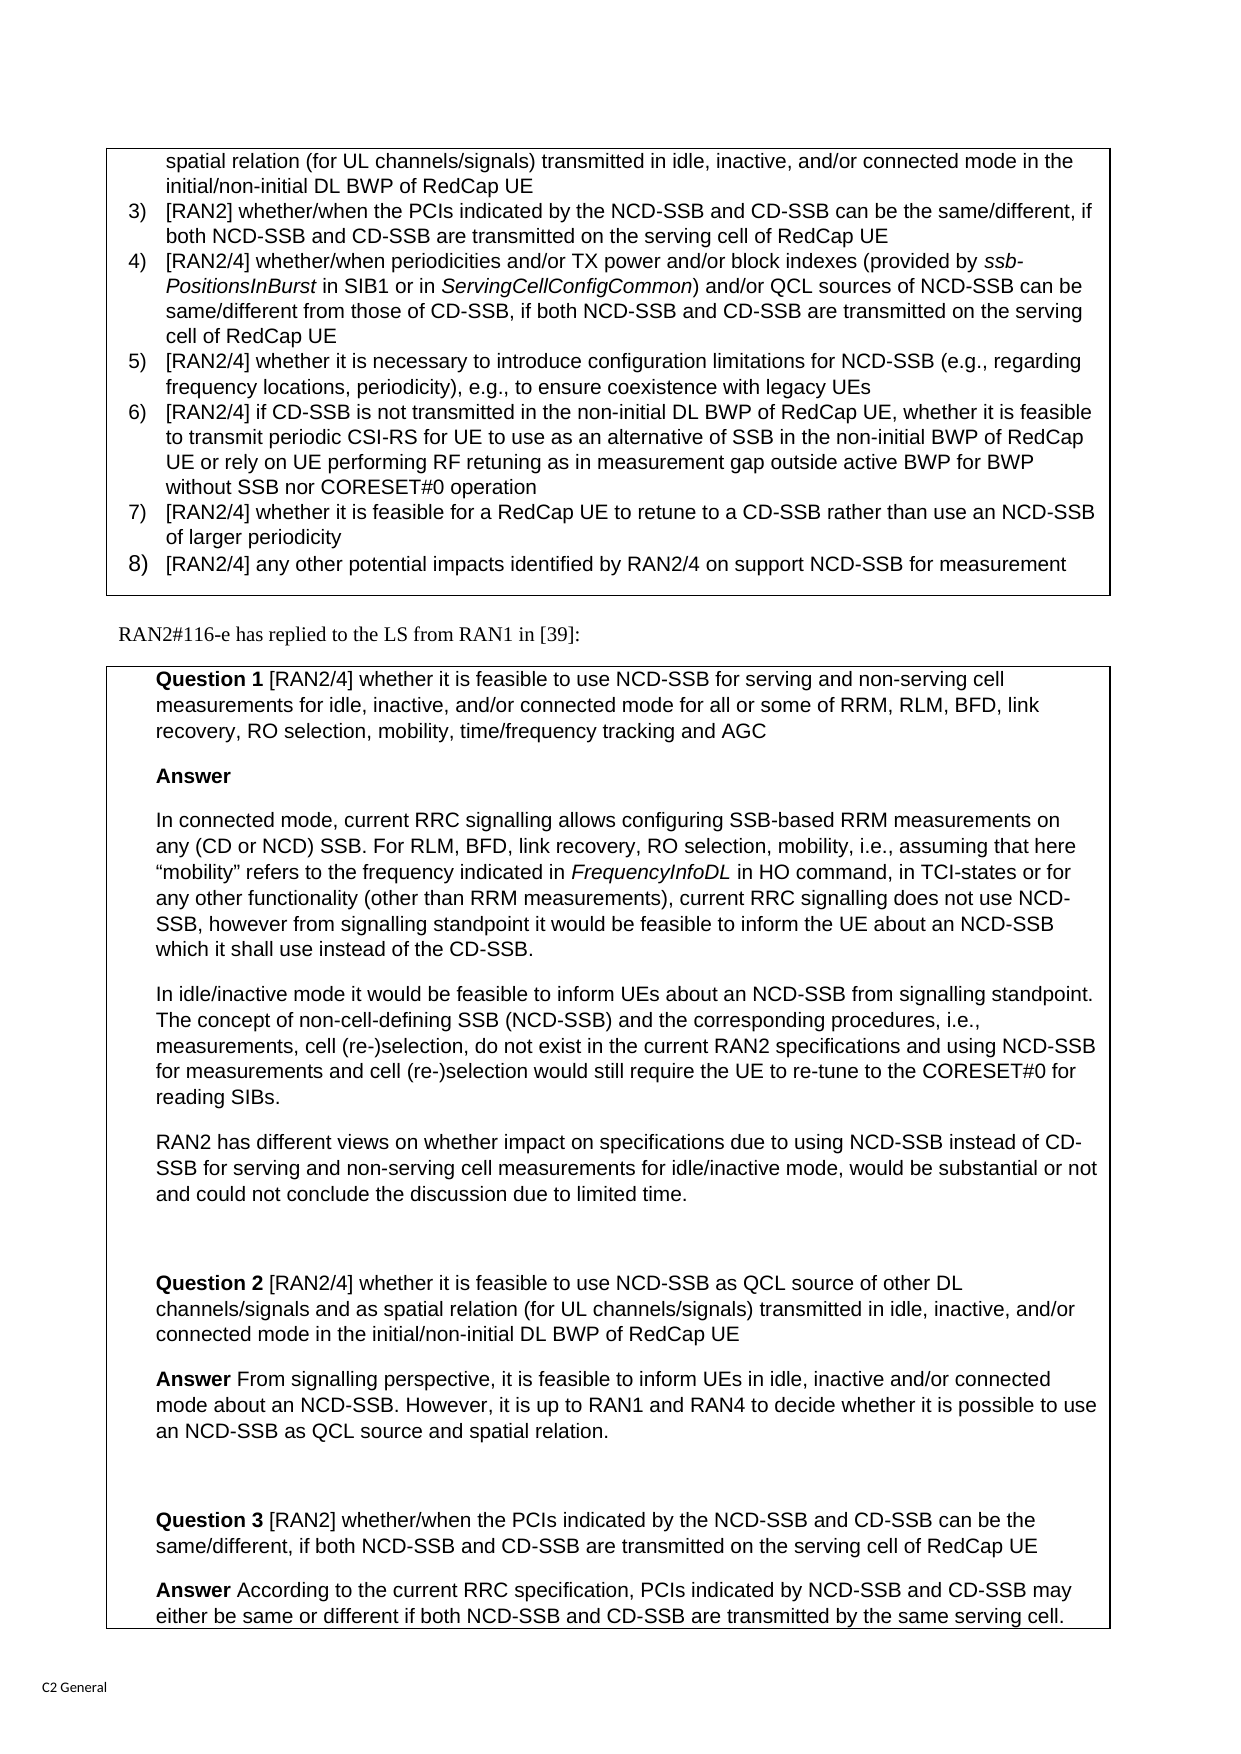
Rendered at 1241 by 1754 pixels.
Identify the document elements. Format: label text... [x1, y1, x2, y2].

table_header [107, 149, 1109, 594]
text RAN2#116-e has replied to the LS from RAN1 in [39]: [118, 596, 1122, 646]
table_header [107, 667, 1109, 1628]
